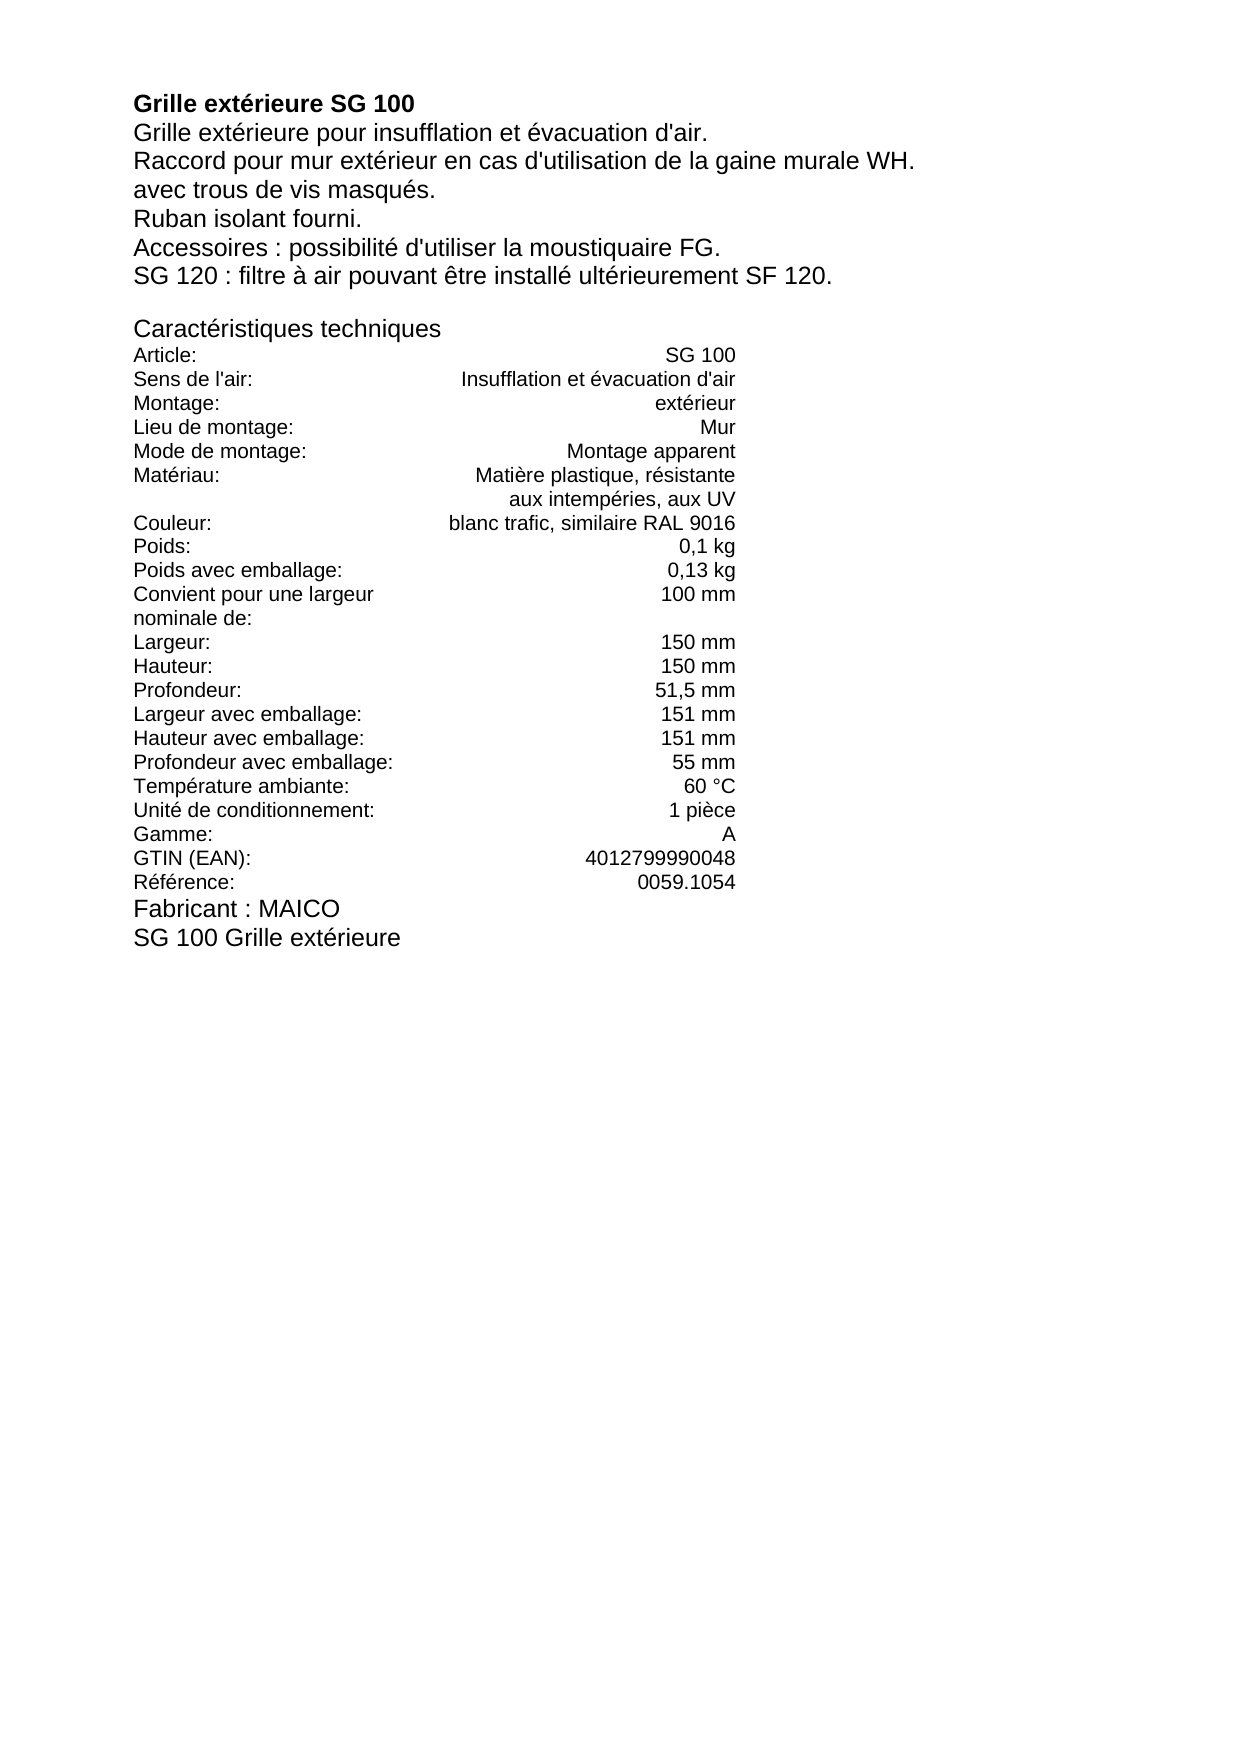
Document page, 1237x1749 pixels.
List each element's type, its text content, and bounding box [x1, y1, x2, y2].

table_cell Hauteur avec emballage: [122, 726, 434, 750]
table_cell Poids avec emballage: [122, 558, 434, 582]
text SG 120 : filtre à air pouvant être installé ultérieurement SF 120. [133, 261, 1148, 290]
table_cell A [434, 822, 747, 846]
table_cell Largeur: [122, 630, 434, 654]
table_cell Matière plastique, résistante aux intempéries, aux UV [434, 463, 747, 510]
table_header SG 100 [434, 343, 747, 367]
table_cell 4012799990048 [434, 846, 747, 870]
table_cell GTIN (EAN): [122, 846, 434, 870]
text Ruban isolant fourni. [133, 204, 1148, 232]
table_cell Profondeur avec emballage: [122, 750, 434, 774]
text Accessoires : possibilité d'utiliser la moustiquaire FG. [133, 232, 1148, 261]
table_cell extérieur [434, 391, 747, 414]
table_cell Montage: [122, 391, 434, 414]
table_cell 0,1 kg [434, 534, 747, 558]
table_cell 151 mm [434, 726, 747, 750]
table_cell Unité de conditionnement: [122, 798, 434, 822]
table_cell Sens de l'air: [122, 367, 434, 391]
table_cell Mode de montage: [122, 439, 434, 462]
table_cell Lieu de montage: [122, 415, 434, 438]
text Caractéristiques techniques [133, 314, 1148, 343]
table_cell 150 mm [434, 630, 747, 654]
table_cell Montage apparent [434, 439, 747, 462]
table_cell 51,5 mm [434, 678, 747, 702]
table_cell Hauteur: [122, 654, 434, 678]
text Grille extérieure SG 100 [133, 89, 1148, 117]
text Fabricant : MAICO [133, 894, 1148, 922]
text Raccord pour mur extérieur en cas d'utilisation de la gaine murale WH. [133, 146, 1148, 175]
table_cell Convient pour une largeur nominale de: [122, 582, 434, 630]
table_cell Gamme: [122, 822, 434, 846]
table_cell 100 mm [434, 582, 747, 630]
table_cell Matériau: [122, 463, 434, 510]
text avec trous de vis masqués. [133, 175, 1148, 204]
table_cell 60 °C [434, 774, 747, 798]
table_cell 1 pièce [434, 798, 747, 822]
table_cell blanc trafic, similaire RAL 9016 [434, 510, 747, 534]
table_cell 151 mm [434, 702, 747, 726]
table_cell Mur [434, 415, 747, 438]
table_cell Couleur: [122, 510, 434, 534]
table_cell Température ambiante: [122, 774, 434, 798]
table_cell 0059.1054 [434, 870, 747, 894]
table_header Article: [122, 343, 434, 367]
table_cell Largeur avec emballage: [122, 702, 434, 726]
text Grille extérieure pour insufflation et évacuation d'air. [133, 117, 1148, 146]
table_cell 150 mm [434, 654, 747, 678]
table_cell Référence: [122, 870, 434, 894]
table_cell Insufflation et évacuation d'air [434, 367, 747, 391]
table_cell Profondeur: [122, 678, 434, 702]
table_cell Poids: [122, 534, 434, 558]
text SG 100 Grille extérieure [133, 922, 1148, 951]
table_cell 55 mm [434, 750, 747, 774]
table_cell 0,13 kg [434, 558, 747, 582]
